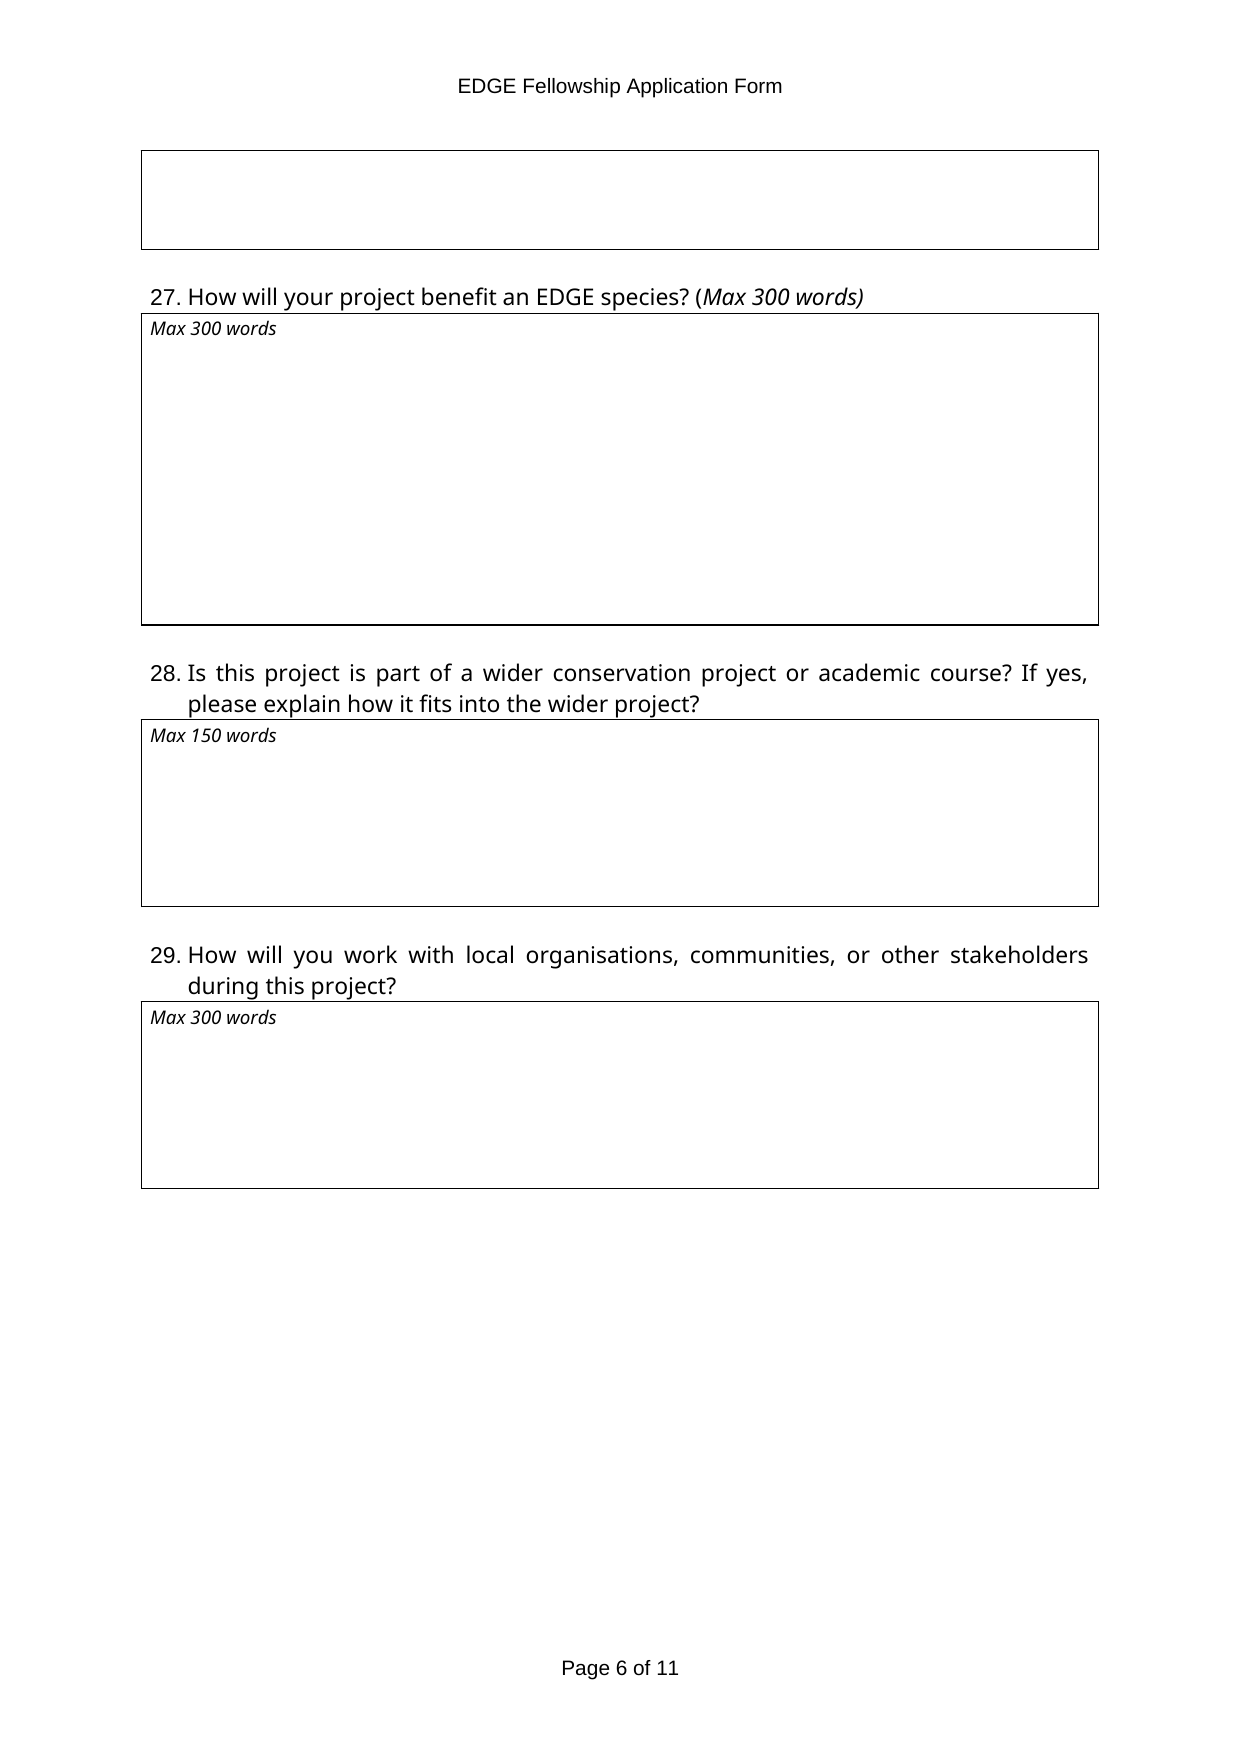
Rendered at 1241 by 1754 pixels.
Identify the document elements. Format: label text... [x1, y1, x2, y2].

text Max 300 words [142, 314, 1098, 341]
list How will your project benefit an EDGE species? (Max 300 words) [150, 281, 1090, 312]
text Max 300 words [142, 1002, 1098, 1030]
list How will you work with local organisations, communities, or other stakeholders during this project? [150, 938, 1090, 1001]
text Max 150 words [142, 720, 1098, 748]
list Is this project is part of a wider conservation project or academic course? If yes, please explain how it fits into the wider project? [150, 657, 1090, 719]
